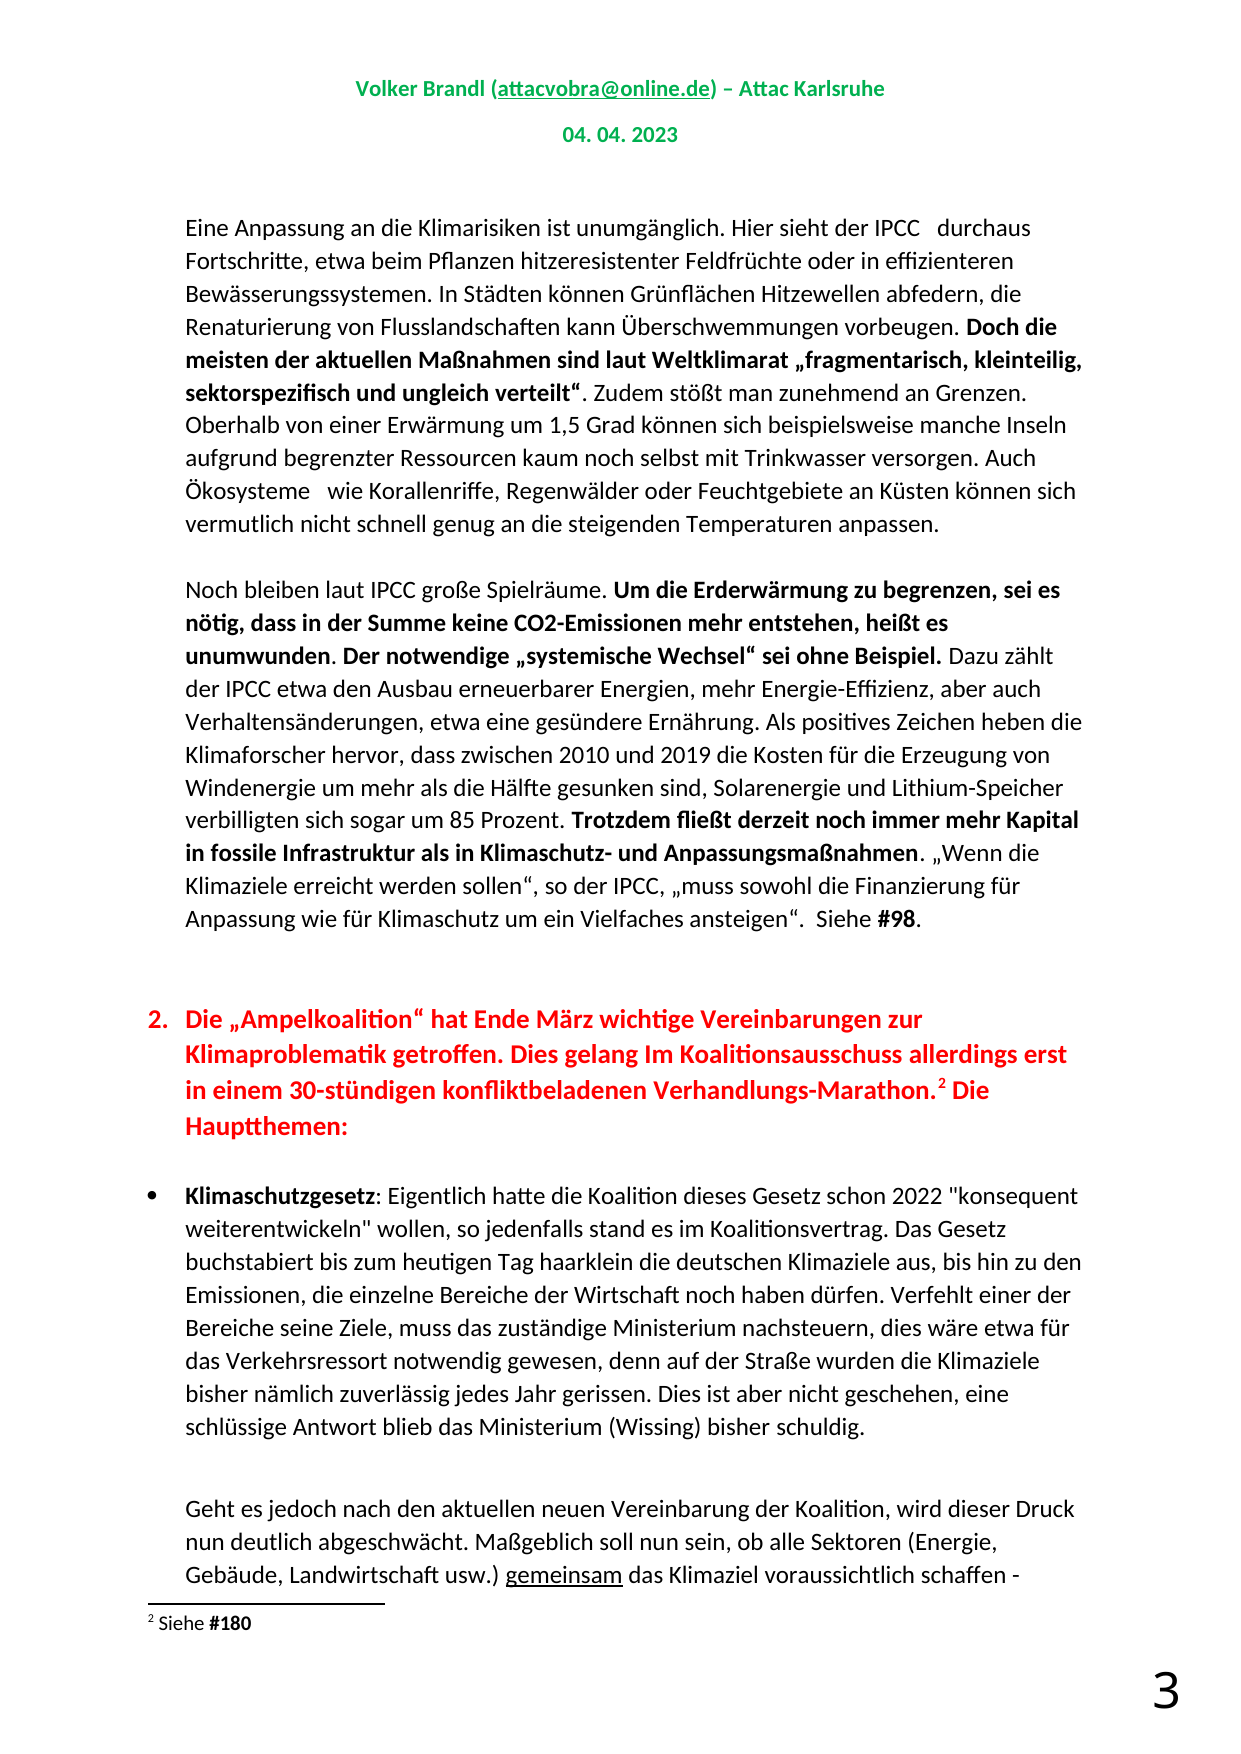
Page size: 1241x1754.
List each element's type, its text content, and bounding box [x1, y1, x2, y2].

list Noch bleiben laut IPCC große Spielräume. Um die Erderwärmung zu begrenzen, sei es nötig, dass in der Summe keine CO2-Emissionen mehr entstehen, heißt es unumwunden. Der notwendige „systemische Wechsel“ sei ohne Beispiel. Dazu zählt der IPCC etwa den Ausbau erneuerbarer Energien, mehr Energie-Effizienz, aber auch Verhaltensänderungen, etwa eine gesündere Ernährung. Als positives Zeichen heben die Klimaforscher hervor, dass zwischen 2010 und 2019 die Kosten für die Erzeugung von Windenergie um mehr als die Hälfte gesunken sind, Solarenergie und Lithium-Speicher verbilligten sich sogar um 85 Prozent. Trotzdem fließt derzeit noch immer mehr Kapital in fossile Infrastruktur als in Klimaschutz- und Anpassungsmaßnahmen. „Wenn die Klimaziele erreicht werden sollen“, so der IPCC, „muss sowohl die Finanzierung für Anpassung wie für Klimaschutz um ein Vielfaches ansteigen“. Siehe #98. [185, 574, 1093, 934]
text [185, 1493, 1093, 1589]
list Die „Ampelkoalition“ hat Ende März wichtige Vereinbarungen zur Klimaproblematik getroffen. Dies gelang Im Koalitionsausschuss allerdings erst in einem 30-stündigen konfliktbeladenen Verhandlungs-Marathon. Die Hauptthemen: [148, 1002, 1093, 1142]
list Eine Anpassung an die Klimarisiken ist unumgänglich. Hier sieht der IPCC durchaus Fortschritte, etwa beim Pflanzen hitzeresistenter Feldfrüchte oder in effizienteren Bewässerungssystemen. In Städten können Grünflächen Hitzewellen abfedern, die Renaturierung von Flusslandschaften kann Überschwemmungen vorbeugen. Doch die meisten der aktuellen Maßnahmen sind laut Weltklimarat „fragmentarisch, kleinteilig, sektorspezifisch und ungleich verteilt“. Zudem stößt man zunehmend an Grenzen. Oberhalb von einer Erwärmung um 1,5 Grad können sich beispielsweise manche Inseln aufgrund begrenzter Ressourcen kaum noch selbst mit Trinkwasser versorgen. Auch Ökosysteme wie Korallenriffe, Regenwälder oder Feuchtgebiete an Küsten können sich vermutlich nicht schnell genug an die steigenden Temperaturen anpassen. [185, 212, 1093, 539]
list Klimaschutzgesetz: Eigentlich hatte die Koalition dieses Gesetz schon 2022 "konsequent weiterentwickeln" wollen, so jedenfalls stand es im Koalitionsvertrag. Das Gesetz buchstabiert bis zum heutigen Tag haarklein die deutschen Klimaziele aus, bis hin zu den Emissionen, die einzelne Bereiche der Wirtschaft noch haben dürfen. Verfehlt einer der Bereiche seine Ziele, muss das zuständige Ministerium nachsteuern, dies wäre etwa für das Verkehrsressort notwendig gewesen, denn auf der Straße wurden die Klimaziele bisher nämlich zuverlässig jedes Jahr gerissen. Dies ist aber nicht geschehen, eine schlüssige Antwort blieb das Ministerium (Wissing) bisher schuldig. [148, 1180, 1093, 1441]
